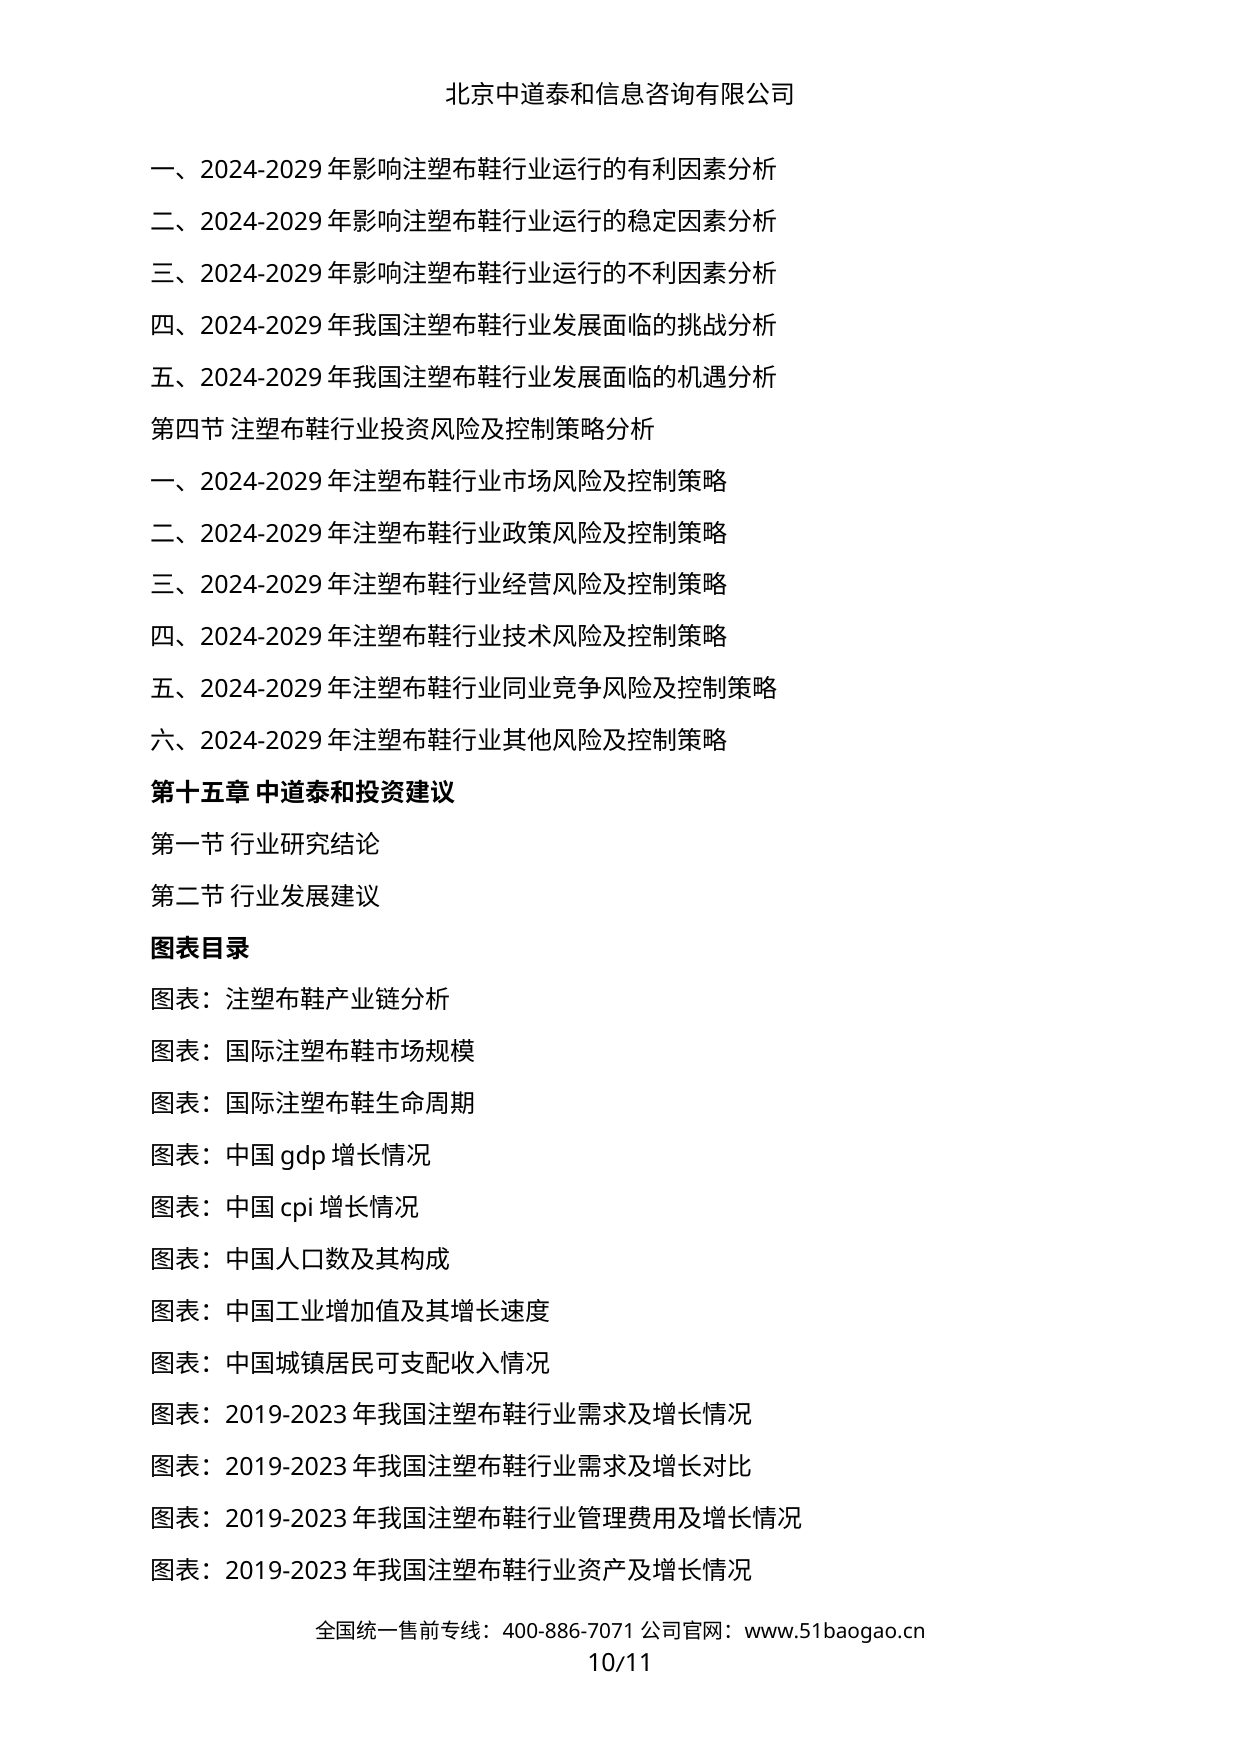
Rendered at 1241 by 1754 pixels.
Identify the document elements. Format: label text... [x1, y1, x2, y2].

text 第十五章 中道泰和投资建议 [150, 772, 1090, 809]
text 第一节 行业研究结论 [150, 824, 1090, 861]
text 一、2024-2029年影响注塑布鞋行业运行的有利因素分析 [150, 150, 1090, 186]
text 图表：中国城镇居民可支配收入情况 [150, 1343, 1090, 1379]
text 图表：2019-2023年我国注塑布鞋行业需求及增长情况 [150, 1395, 1090, 1431]
text 图表：注塑布鞋产业链分析 [150, 980, 1090, 1016]
text 二、2024-2029年影响注塑布鞋行业运行的稳定因素分析 [150, 202, 1090, 238]
text 图表：中国人口数及其构成 [150, 1239, 1090, 1276]
text 图表：国际注塑布鞋生命周期 [150, 1084, 1090, 1120]
text 五、2024-2029年我国注塑布鞋行业发展面临的机遇分析 [150, 357, 1090, 394]
text 六、2024-2029年注塑布鞋行业其他风险及控制策略 [150, 721, 1090, 757]
text 图表：2019-2023年我国注塑布鞋行业资产及增长情况 [150, 1551, 1090, 1587]
text 图表：中国工业增加值及其增长速度 [150, 1291, 1090, 1327]
text 图表：2019-2023年我国注塑布鞋行业需求及增长对比 [150, 1447, 1090, 1483]
text 图表：2019-2023年我国注塑布鞋行业管理费用及增长情况 [150, 1499, 1090, 1535]
text 四、2024-2029年我国注塑布鞋行业发展面临的挑战分析 [150, 306, 1090, 342]
text 三、2024-2029年影响注塑布鞋行业运行的不利因素分析 [150, 254, 1090, 290]
text 一、2024-2029年注塑布鞋行业市场风险及控制策略 [150, 461, 1090, 497]
text 二、2024-2029年注塑布鞋行业政策风险及控制策略 [150, 513, 1090, 549]
text 图表：中国cpi增长情况 [150, 1187, 1090, 1224]
text 五、2024-2029年注塑布鞋行业同业竞争风险及控制策略 [150, 669, 1090, 705]
text 图表：中国gdp增长情况 [150, 1136, 1090, 1172]
text 图表目录 [150, 928, 1090, 964]
text 四、2024-2029年注塑布鞋行业技术风险及控制策略 [150, 617, 1090, 653]
text 三、2024-2029年注塑布鞋行业经营风险及控制策略 [150, 565, 1090, 601]
text 图表：国际注塑布鞋市场规模 [150, 1032, 1090, 1068]
text 第四节 注塑布鞋行业投资风险及控制策略分析 [150, 409, 1090, 446]
text 第二节 行业发展建议 [150, 876, 1090, 912]
